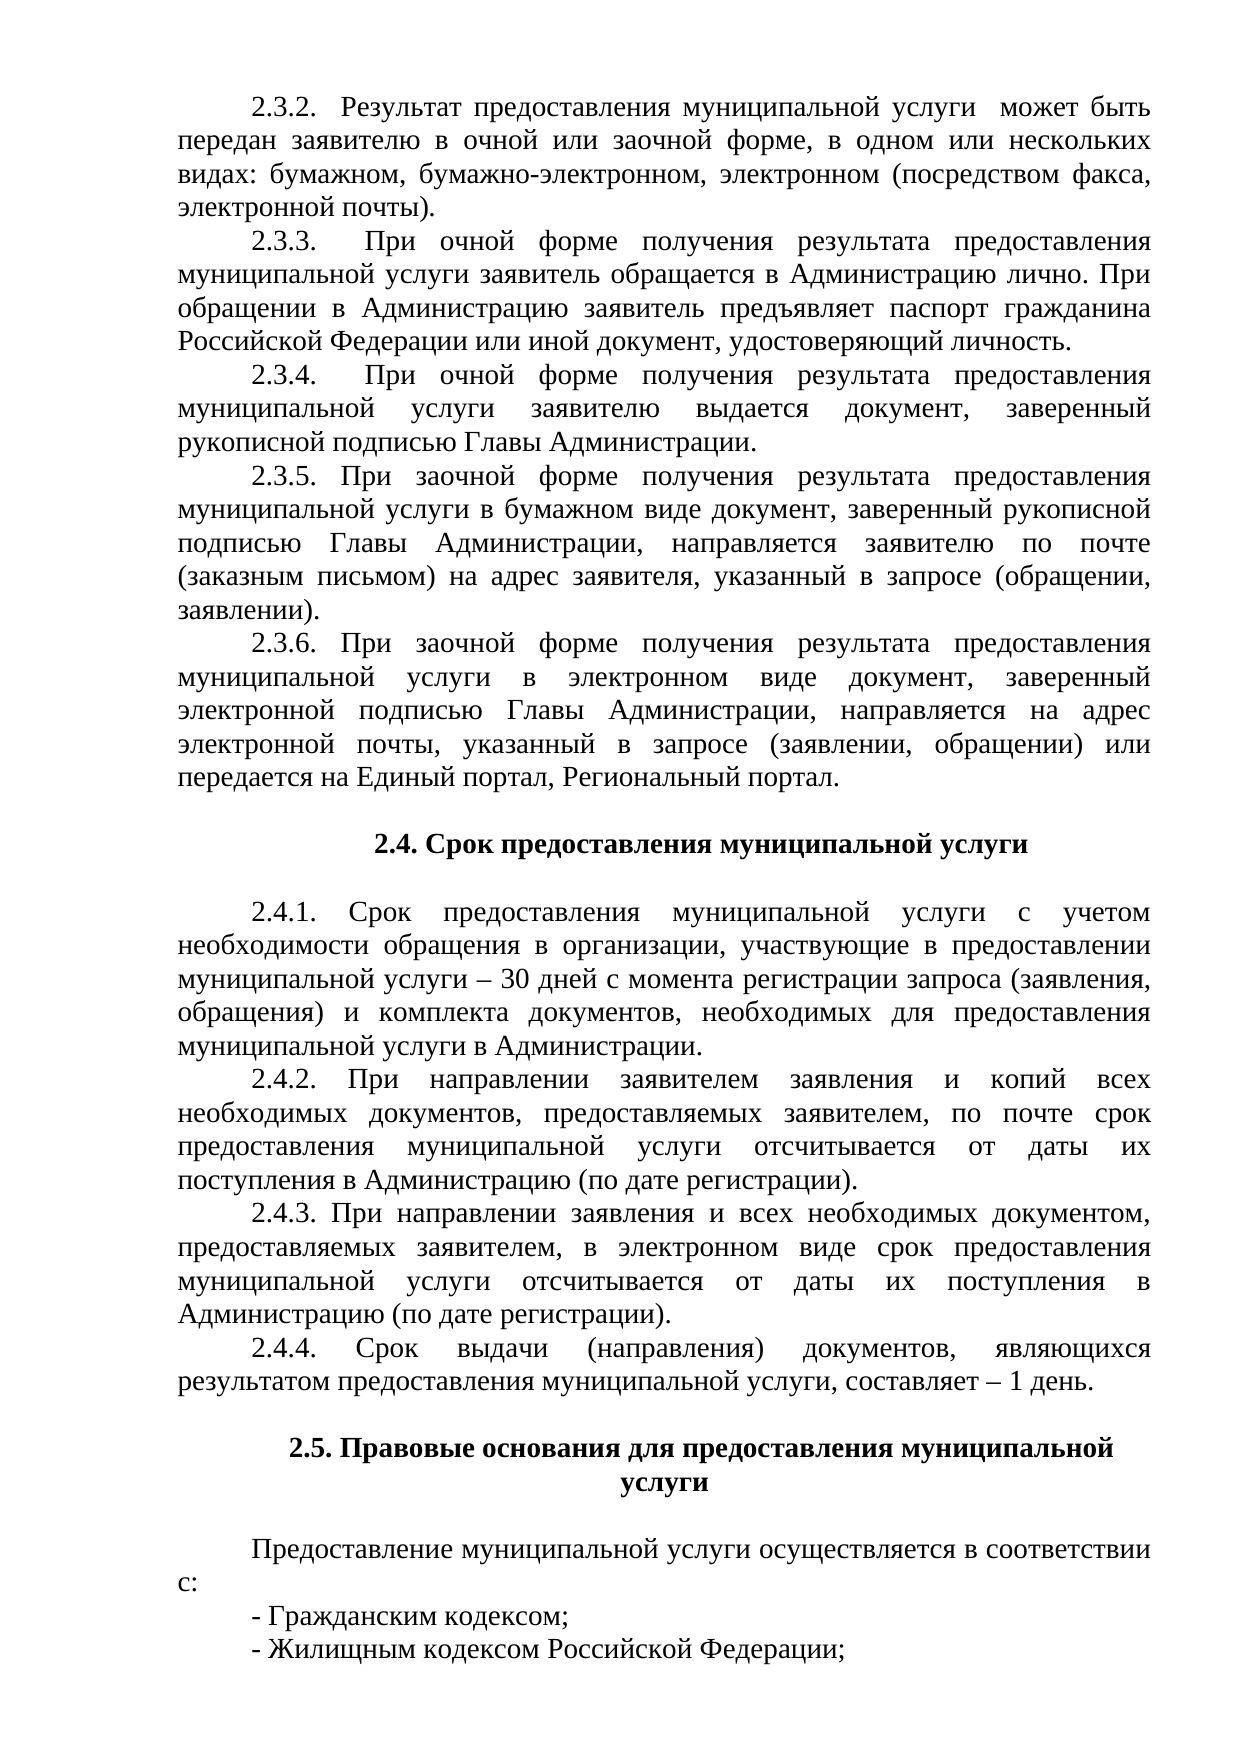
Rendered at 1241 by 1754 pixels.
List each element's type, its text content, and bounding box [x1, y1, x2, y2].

text - Жилищным кодексом Российской Федерации; [177, 1632, 1152, 1665]
text Предоставление муниципальной услуги осуществляется в соответствии с: [177, 1531, 1152, 1598]
text 2.4. Срок предоставления муниципальной услуги [177, 827, 1152, 860]
text 2.4.3. При направлении заявления и всех необходимых документом, предоставляемых заявителем, в электронном виде срок предоставления муниципальной услуги отсчитывается от даты их поступления в Администрацию (по дате регистрации). [177, 1196, 1152, 1330]
text 2.3.6. При заочной форме получения результата предоставления муниципальной услуги в электронном виде документ, заверенный электронной подписью Главы Администрации, направляется на адрес электронной почты, указанный в запросе (заявлении, обращении) или передается на Единый портал, Региональный портал. [177, 625, 1152, 793]
text - Гражданским кодексом; [177, 1598, 1152, 1632]
text 2.5. Правовые основания для предоставления муниципальной услуги [177, 1430, 1152, 1497]
text 2.3.4. При очной форме получения результата предоставления муниципальной услуги заявителю выдается документ, заверенный рукописной подписью Главы Администрации. [177, 357, 1152, 458]
text 2.3.3. При очной форме получения результата предоставления муниципальной услуги заявитель обращается в Администрацию лично. При обращении в Администрацию заявитель предъявляет паспорт гражданина Российской Федерации или иной документ, удостоверяющий личность. [177, 223, 1152, 357]
text 2.3.5. При заочной форме получения результата предоставления муниципальной услуги в бумажном виде документ, заверенный рукописной подписью Главы Администрации, направляется заявителю по почте (заказным письмом) на адрес заявителя, указанный в запросе (обращении, заявлении). [177, 458, 1152, 625]
text 2.4.1. Срок предоставления муниципальной услуги с учетом необходимости обращения в организации, участвующие в предоставлении муниципальной услуги – 30 дней с момента регистрации запроса (заявления, обращения) и комплекта документов, необходимых для предоставления муниципальной услуги в Администрации. [177, 894, 1152, 1061]
text 2.3.2. Результат предоставления муниципальной услуги может быть передан заявителю в очной или заочной форме, в одном или нескольких видах: бумажном, бумажно-электронном, электронном (посредством факса, электронной почты). [177, 89, 1152, 223]
text 2.4.2. При направлении заявителем заявления и копий всех необходимых документов, предоставляемых заявителем, по почте срок предоставления муниципальной услуги отсчитывается от даты их поступления в Администрацию (по дате регистрации). [177, 1061, 1152, 1196]
text 2.4.4. Срок выдачи (направления) документов, являющихся результатом предоставления муниципальной услуги, составляет – 1 день. [177, 1330, 1152, 1397]
